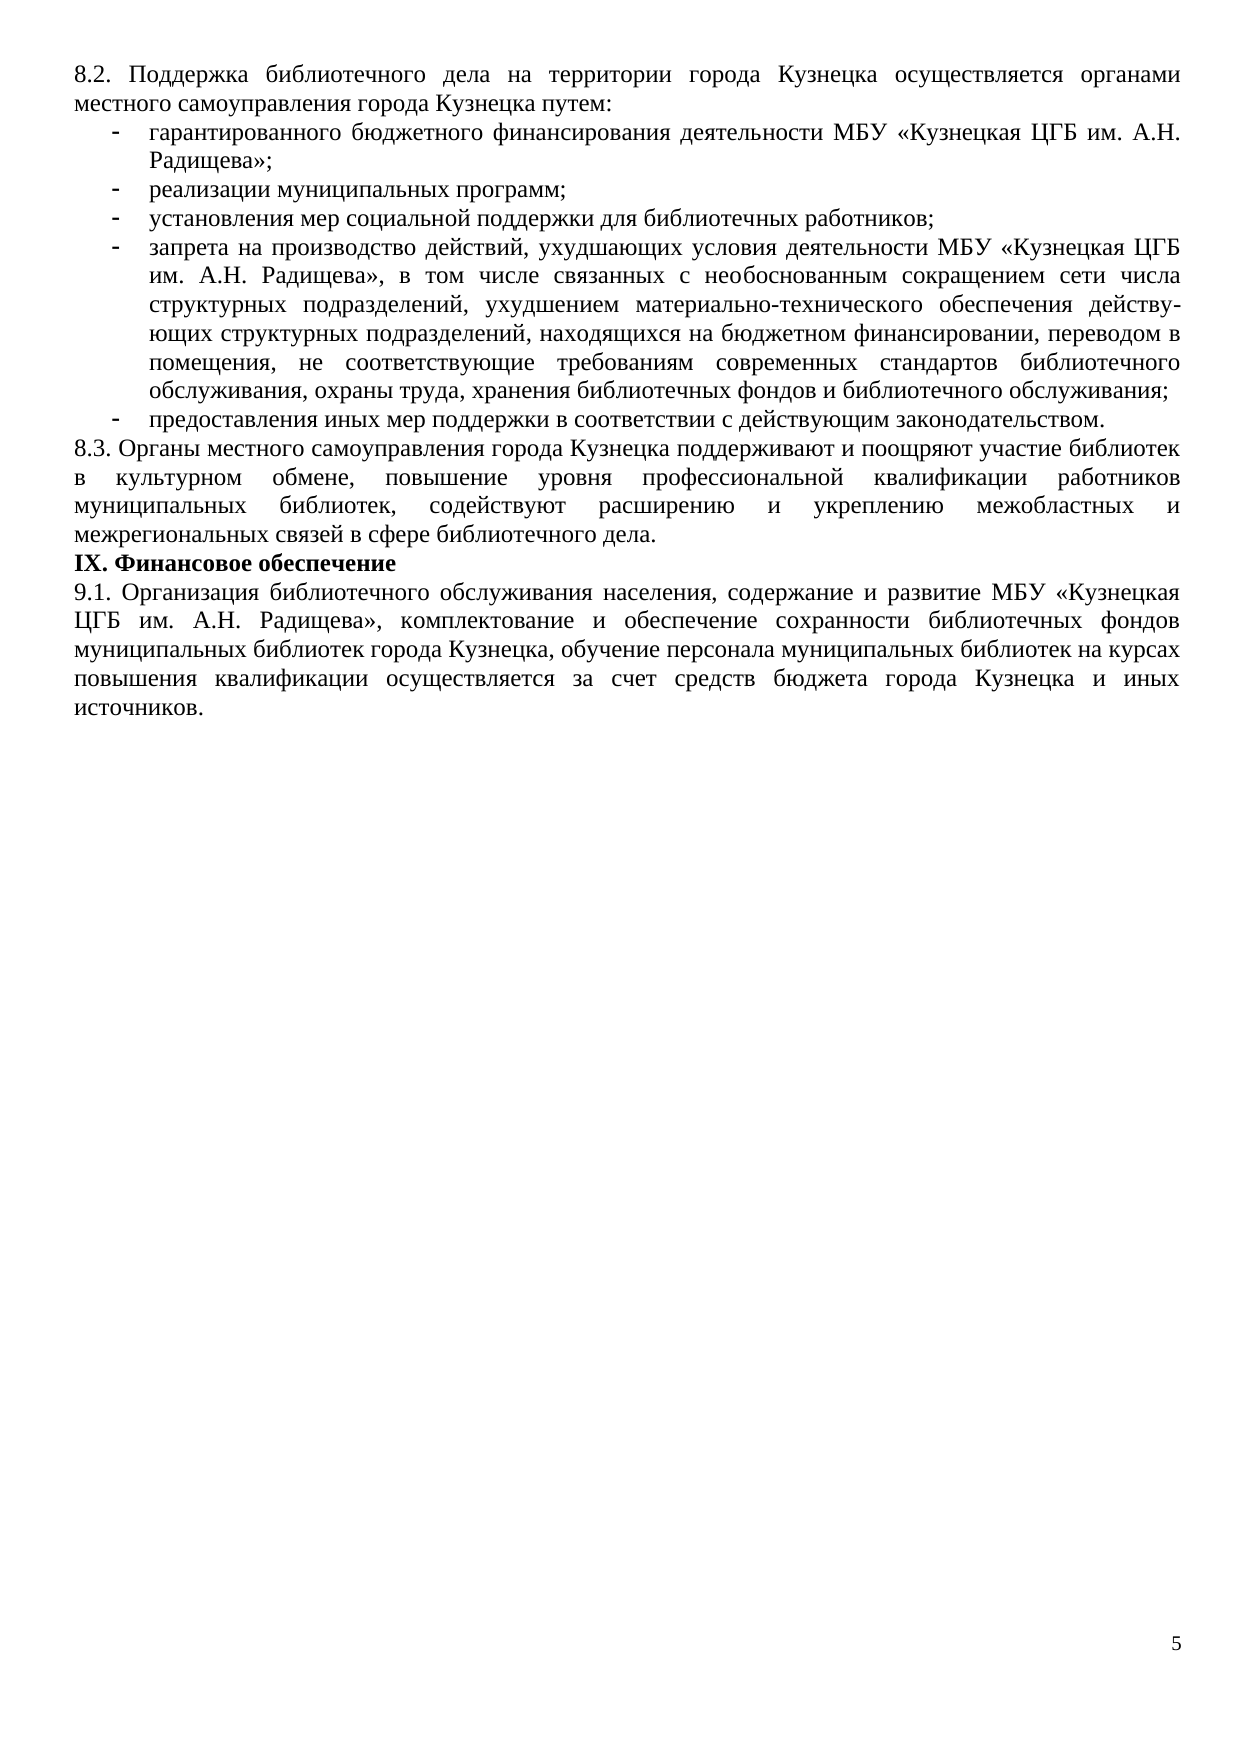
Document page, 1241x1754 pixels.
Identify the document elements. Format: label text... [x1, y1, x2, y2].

list предоставления иных мер поддержки в соответствии с действующим законодательством. [111, 404, 1181, 433]
text 9.1. Организация библиотечного обслуживания населения, содержание и развитие МБУ «Кузнецкая ЦГБ им. А.Н. Радищева», комплектование и обеспечение сохранности библиотечных фондов муниципальных библиотек города Кузнецка, обучение персонала муниципальных библиотек на курсах повышения квалификации осуществляется за счет средств бюджета города Кузнецка и иных источников. [74, 577, 1181, 720]
list запрета на производство действий, ухудшающих условия деятельности МБУ «Кузнецкая ЦГБ им. А.Н. Радищева», в том числе связанных с необоснованным сокращением сети числа структурных подразделений, ухудшением материально-технического обеспечения действующих структурных подразделений, находящихся на бюджетном финансировании, переводом в помещения, не соответствующие требованиям современных стандартов библиотечного обслуживания, охраны труда, хранения библиотечных фондов и библиотечного обслуживания; [111, 232, 1181, 404]
list установления мер социальной поддержки для библиотечных работников; [111, 203, 1181, 232]
list реализации муниципальных программ; [111, 174, 1181, 203]
text 8.3. Органы местного самоуправления города Кузнецка поддерживают и поощряют участие библиотек в культурном обмене, повышение уровня профессиональной квалификации работников муниципальных библиотек, содействуют расширению и укреплению межобластных и межрегиональных связей в сфере библиотечного дела. [74, 433, 1181, 548]
list гарантированного бюджетного финансирования деятельности МБУ «Кузнецкая ЦГБ им. А.Н. Радищева»; [111, 117, 1181, 174]
text IX. Финансовое обеспечение [74, 548, 1181, 577]
text 8.2. Поддержка библиотечного дела на территории города Кузнецка осуществляется органами местного самоуправления города Кузнецка путем: [74, 59, 1181, 117]
